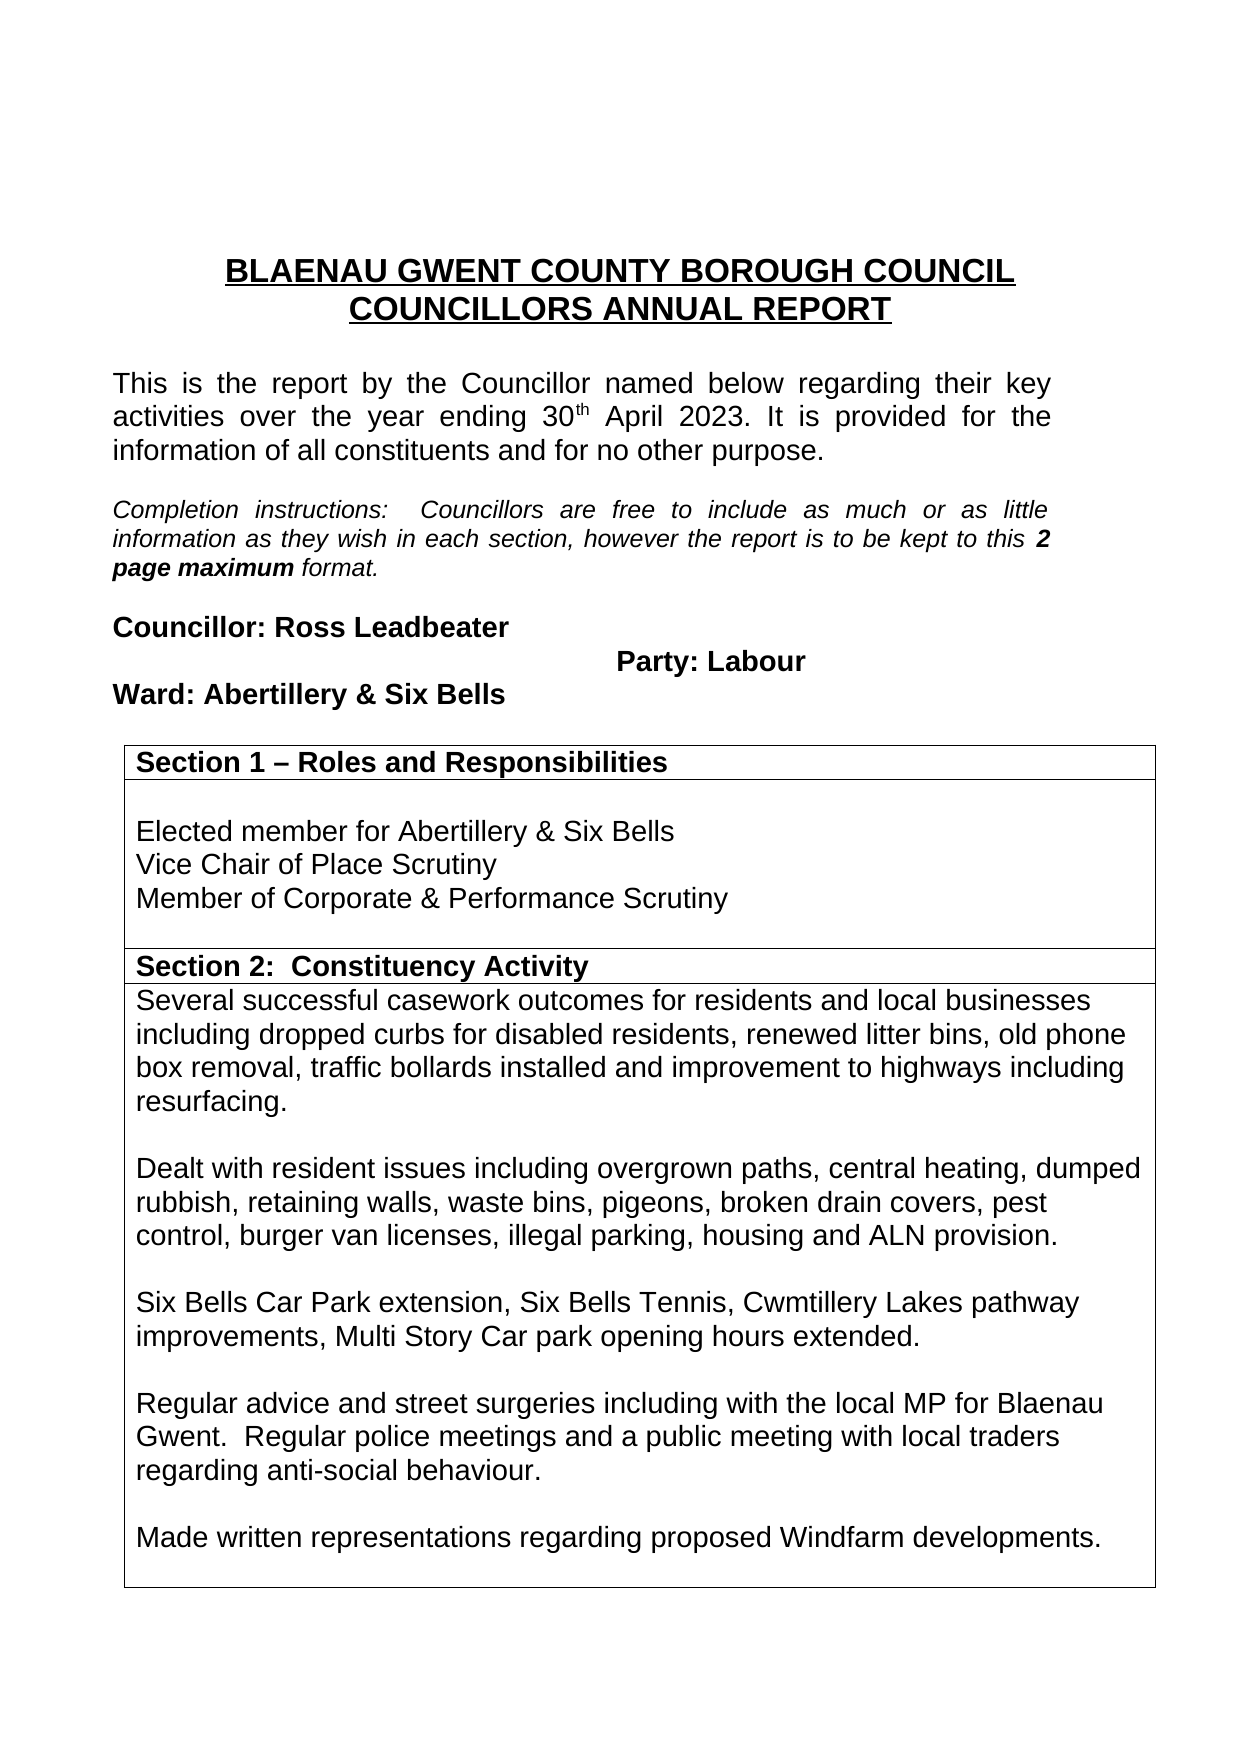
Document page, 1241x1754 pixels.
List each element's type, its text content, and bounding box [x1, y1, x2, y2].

text Councillor: Ross Leadbeater [112, 610, 1053, 644]
text Ward: Abertillery & Six Bells [112, 677, 1053, 711]
text COUNCILLORS ANNUAL REPORT [187, 289, 1053, 327]
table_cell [125, 984, 1155, 1587]
table_header Section 1 – Roles and Responsibilities [125, 746, 1155, 779]
text BLAENAU GWENT COUNTY BOROUGH COUNCIL [187, 251, 1053, 289]
text This is the report by the Councillor named below regarding their key activities over the year ending 30th April 2023. It is provided for the information of all constituents and for no other purpose. [112, 366, 1053, 467]
table_cell Section 2: Constituency Activity [125, 949, 1155, 982]
table_cell Elected member for Abertillery & Six Bells Vice Chair of Place Scrutiny Member of Corporate & Performance Scrutiny [125, 780, 1155, 948]
text Party: Labour [187, 644, 1053, 677]
text Completion instructions: Councillors are free to include as much or as little information as they wish in each section, however the report is to be kept to this 2 page maximum format. [112, 495, 1053, 582]
